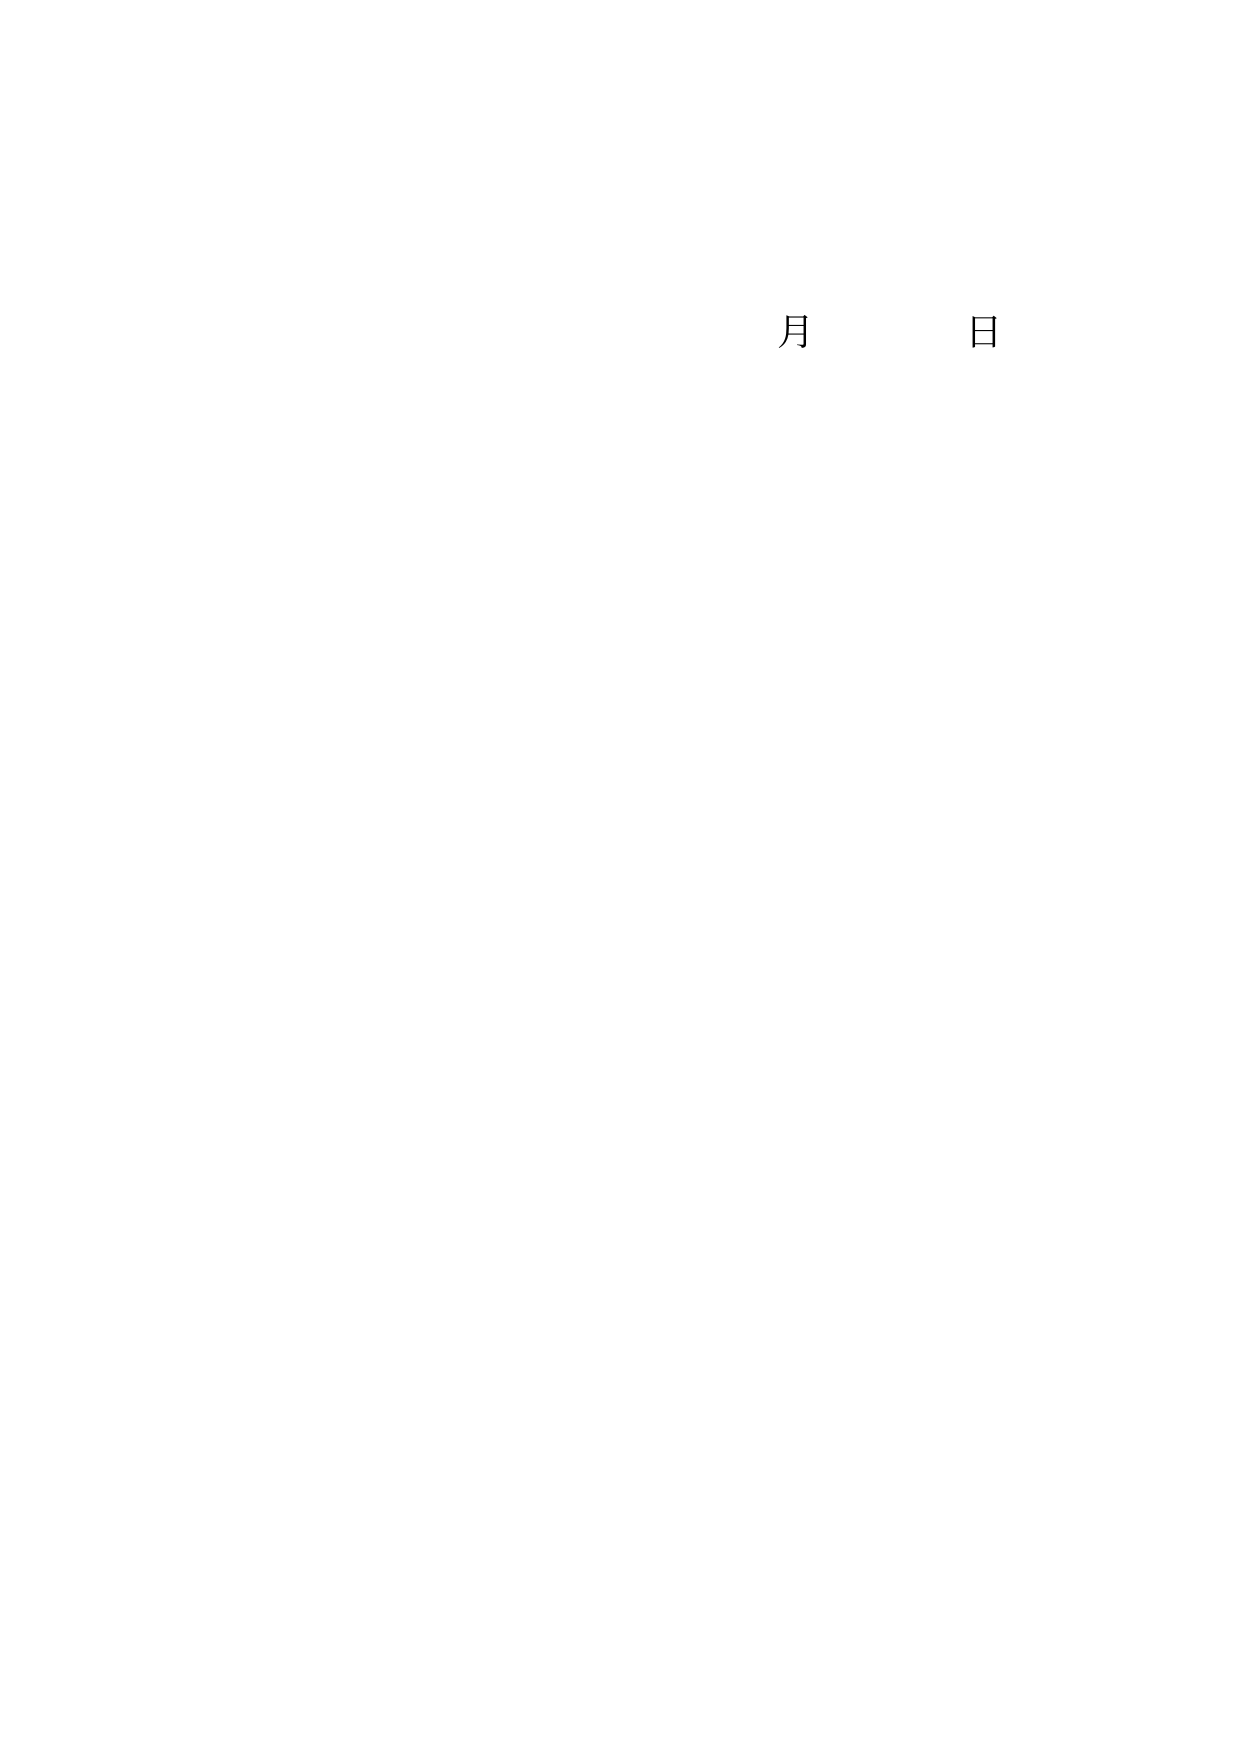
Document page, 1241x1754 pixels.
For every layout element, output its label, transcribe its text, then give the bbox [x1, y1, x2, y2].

text 月 日 [177, 292, 1063, 367]
